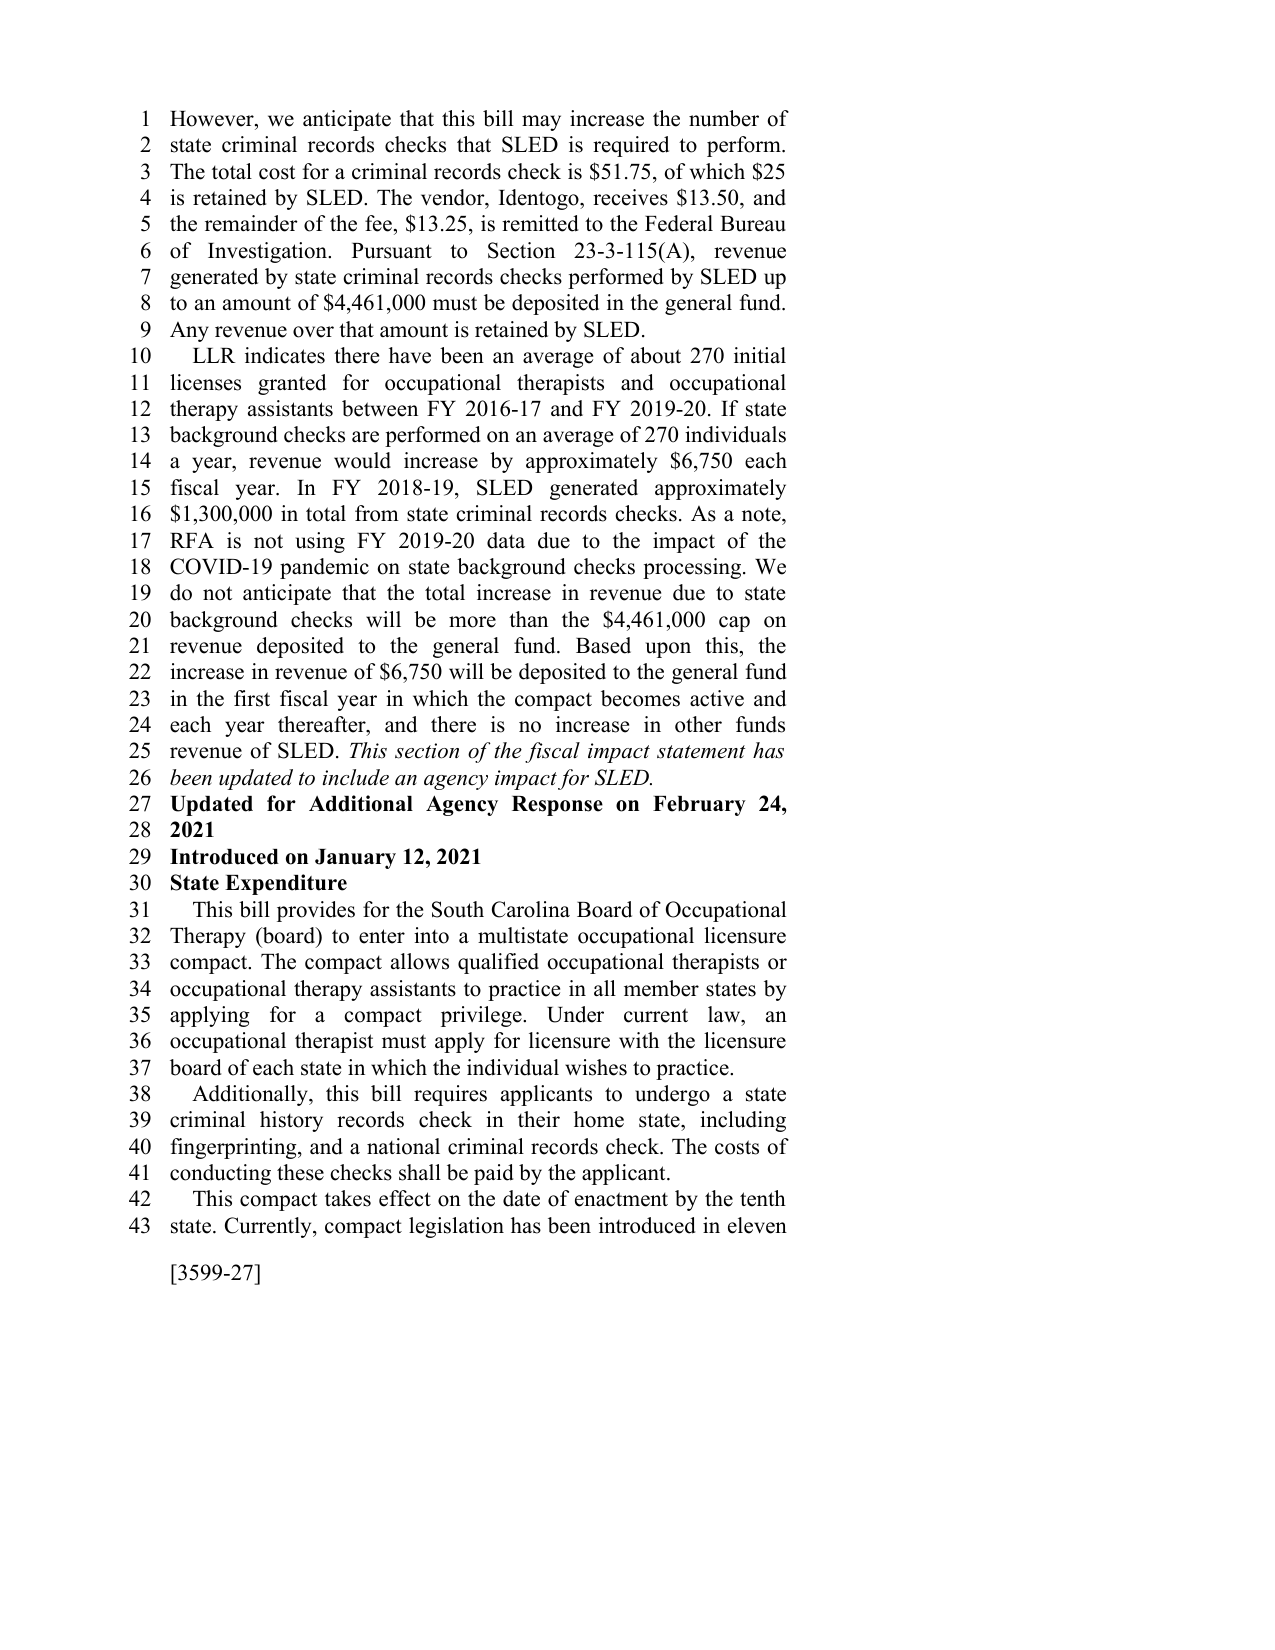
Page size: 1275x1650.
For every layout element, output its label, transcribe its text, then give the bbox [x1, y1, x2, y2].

text State Expenditure [169, 869, 787, 896]
text Additionally, this bill requires applicants to undergo a state criminal history records check in their home state, including fingerprinting, and a national criminal records check. The costs of conducting these checks shall be paid by the applicant. [169, 1080, 787, 1186]
text Updated for Additional Agency Response on February 24, 2021 [169, 790, 787, 843]
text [169, 1186, 787, 1238]
text Introduced on January 12, 2021 [169, 843, 787, 869]
text LLR indicates there have been an average of about 270 initial licenses granted for occupational therapists and occupational therapy assistants between FY 2016-17 and FY 2019-20. If state background checks are performed on an average of 270 individuals a year, revenue would increase by approximately $6,750 each fiscal year. In FY 2018-19, SLED generated approximately $1,300,000 in total from state criminal records checks. As a note, RFA is not using FY 2019-20 data due to the impact of the COVID-19 pandemic on state background checks processing. We do not anticipate that the total increase in revenue due to state background checks will be more than the $4,461,000 cap on revenue deposited to the general fund. Based upon this, the increase in revenue of $6,750 will be deposited to the general fund in the first fiscal year in which the compact becomes active and each year thereafter, and there is no increase in other funds revenue of SLED. This section of the fiscal impact statement has been updated to include an agency impact for SLED. [169, 342, 787, 790]
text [169, 105, 787, 342]
text This bill provides for the South Carolina Board of Occupational Therapy (board) to enter into a multistate occupational licensure compact. The compact allows qualified occupational therapists or occupational therapy assistants to practice in all member states by applying for a compact privilege. Under current law, an occupational therapist must apply for licensure with the licensure board of each state in which the individual wishes to practice. [169, 896, 787, 1080]
